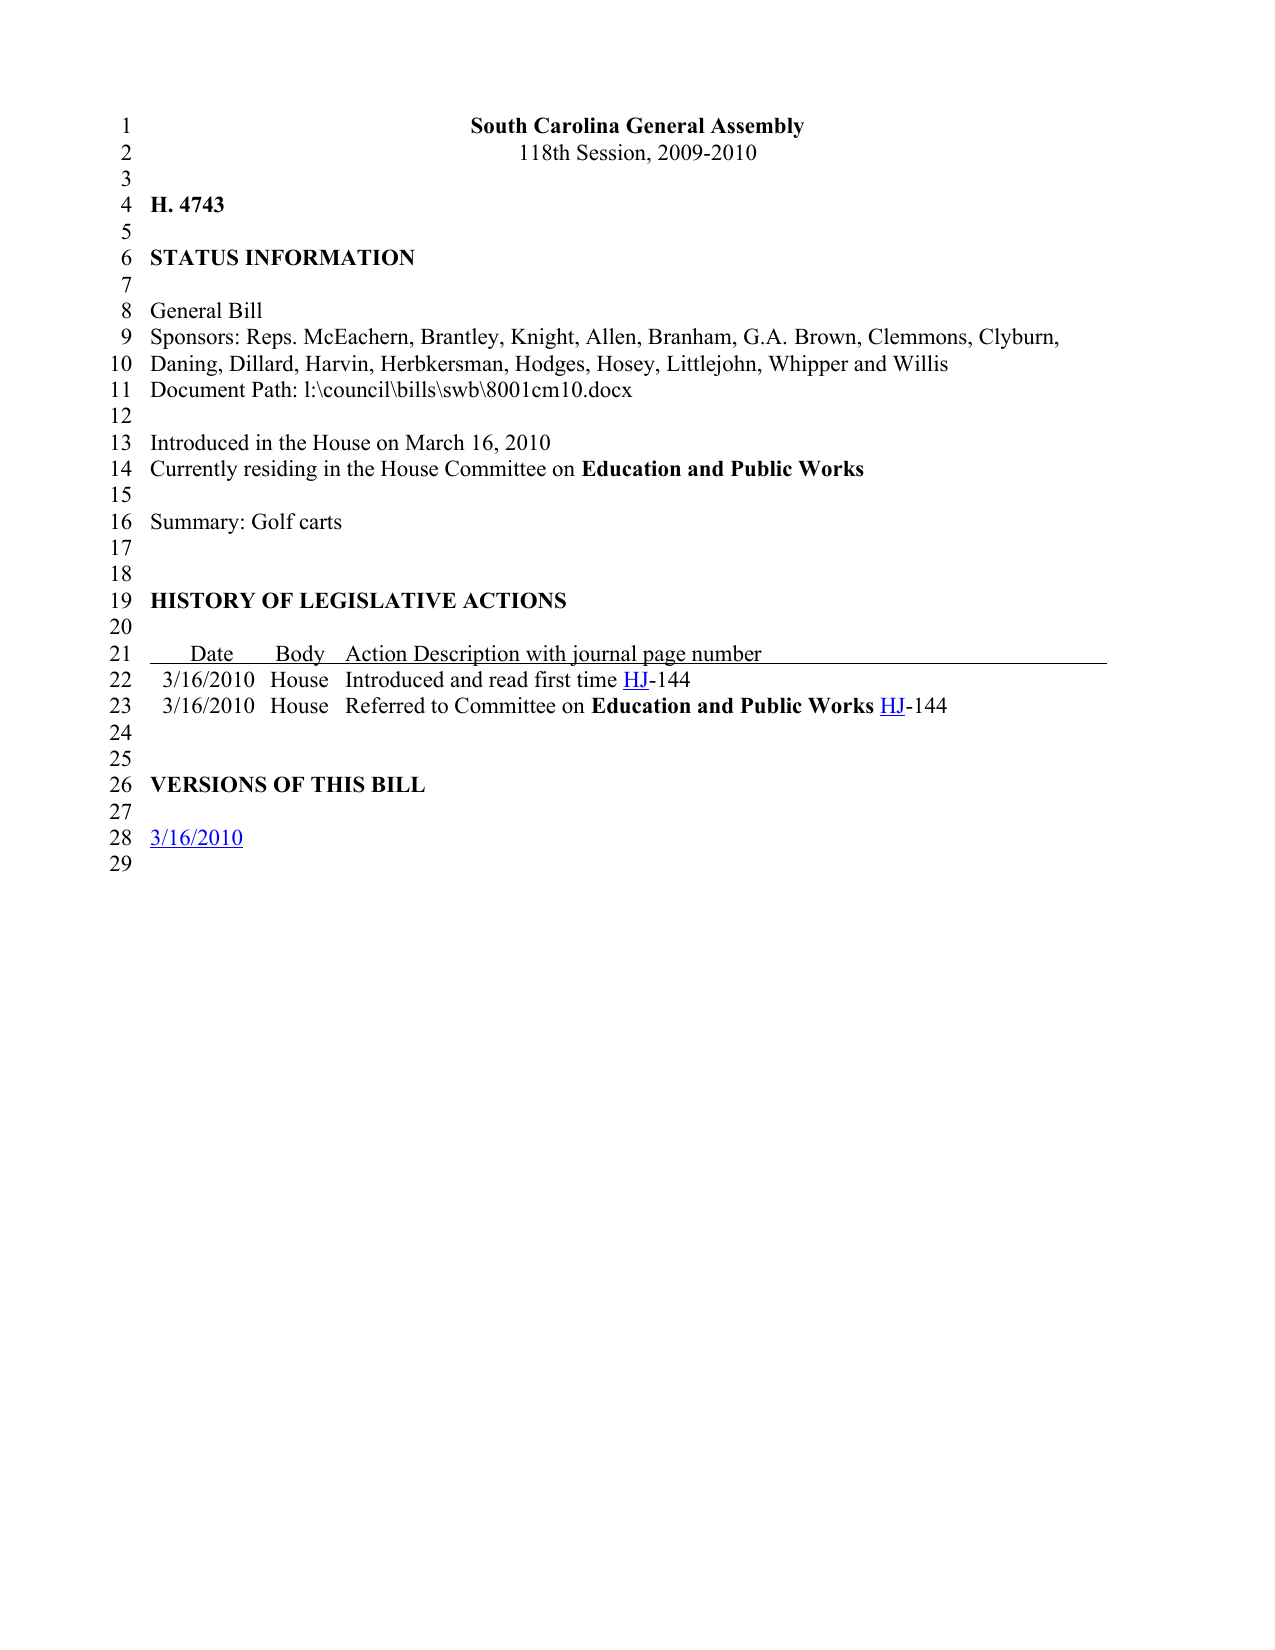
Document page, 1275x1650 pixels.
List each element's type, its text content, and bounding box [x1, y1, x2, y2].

text South Carolina General Assembly [150, 112, 1125, 139]
text General Bill [150, 297, 1125, 323]
text STATUS INFORMATION [150, 244, 1125, 271]
text 3/16/2010 House Referred to Committee on Education and Public Works HJ-144 [150, 692, 1125, 719]
text Date Body Action Description with journal page number [150, 639, 1125, 666]
text 3/16/2010 House Introduced and read first time HJ-144 [150, 666, 1125, 692]
text Document Path: l:\council\bills\swb\8001cm10.docx [150, 376, 1125, 402]
text VERSIONS OF THIS BILL [150, 771, 1125, 798]
text 118th Session, 2009-2010 [150, 139, 1125, 165]
text Sponsors: Reps. McEachern, Brantley, Knight, Allen, Branham, G.A. Brown, Clemmons, Clyburn, Daning, Dillard, Harvin, Herbkersman, Hodges, Hosey, Littlejohn, Whipper and Willis [150, 323, 1125, 376]
text 3/16/2010 [150, 824, 1125, 850]
text Introduced in the House on March 16, 2010 [150, 429, 1125, 455]
text Summary: Golf carts [150, 508, 1125, 534]
text H. 4743 [150, 192, 1125, 218]
text Currently residing in the House Committee on Education and Public Works [150, 455, 1125, 481]
text HISTORY OF LEGISLATIVE ACTIONS [150, 587, 1125, 613]
